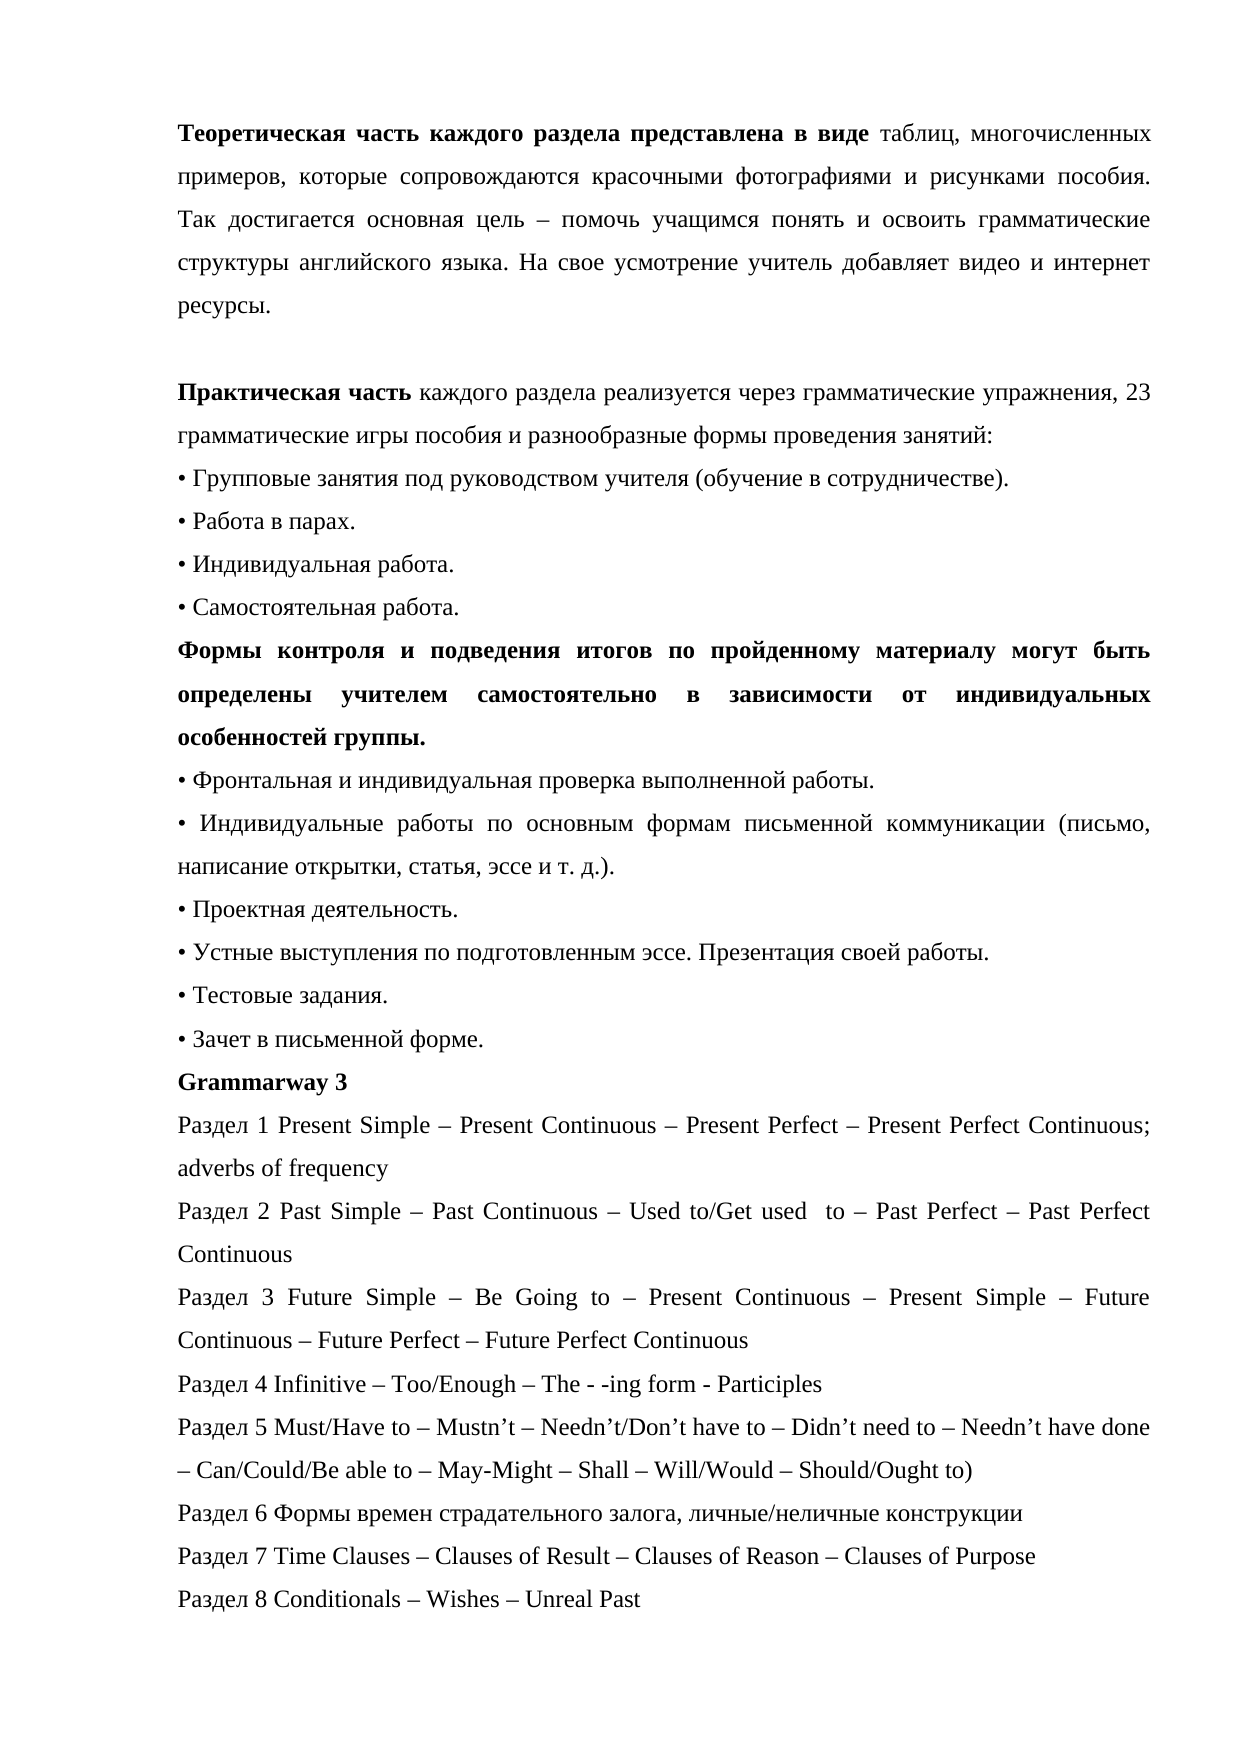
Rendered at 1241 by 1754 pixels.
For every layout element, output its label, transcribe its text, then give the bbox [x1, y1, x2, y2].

text • Тестовые задания. [177, 981, 1152, 1009]
text • Проектная деятельность. [177, 894, 1152, 923]
text Теоретическая часть каждого раздела представлена в виде таблиц, многочисленных примеров, которые сопровождаются красочными фотографиями и рисунками пособия. Так достигается основная цель – помочь учащимся понять и освоить грамматические структуры английского языка. На свое усмотрение учитель добавляет видео и интернет ресурсы. [177, 118, 1152, 319]
text Раздел 1 Present Simple – Present Continuous – Present Perfect – Present Perfect Continuous; adverbs of frequency [177, 1110, 1152, 1182]
text Раздел 4 Infinitive – Too/Enough – The - -ing form - Participles [177, 1369, 1152, 1397]
text • Работа в парах. [177, 506, 1152, 535]
text • Индивидуальная работа. [177, 549, 1152, 578]
text Раздел 3 Future Simple – Be Going to – Present Continuous – Present Simple – Future Continuous – Future Perfect – Future Perfect Continuous [177, 1282, 1152, 1354]
text • Зачет в письменной форме. [177, 1024, 1152, 1052]
text Раздел 2 Past Simple – Past Continuous – Used to/Get used to – Past Perfect – Past Perfect Continuous [177, 1196, 1152, 1268]
text Grammarway 3 [177, 1067, 1152, 1096]
text • Фронтальная и индивидуальная проверка выполненной работы. [177, 765, 1152, 794]
text • Самостоятельная работа. [177, 592, 1152, 621]
text Раздел 8 Conditionals – Wishes – Unreal Past [177, 1584, 1152, 1613]
text Раздел 7 Time Clauses – Clauses of Result – Clauses of Reason – Clauses of Purpose [177, 1541, 1152, 1570]
text Практическая часть каждого раздела реализуется через грамматические упражнения, 23 грамматические игры пособия и разнообразные формы проведения занятий: [177, 377, 1152, 449]
text Раздел 5 Must/Have to – Mustn’t – Needn’t/Don’t have to – Didn’t need to – Needn’t have done – Can/Could/Be able to – May-Might – Shall – Will/Would – Should/Ought to) [177, 1412, 1152, 1484]
text • Групповые занятия под руководством учителя (обучение в сотрудничестве). [177, 463, 1152, 492]
text Формы контроля и подведения итогов по пройденному материалу могут быть определены учителем самостоятельно в зависимости от индивидуальных особенностей группы. [177, 636, 1152, 751]
text • Устные выступления по подготовленным эссе. Презентация своей работы. [177, 937, 1152, 966]
text Раздел 6 Формы времен страдательного залога, личные/неличные конструкции [177, 1498, 1152, 1527]
text • Индивидуальные работы по основным формам письменной коммуникации (письмо, написание открытки, статья, эссе и т. д.). [177, 808, 1152, 880]
